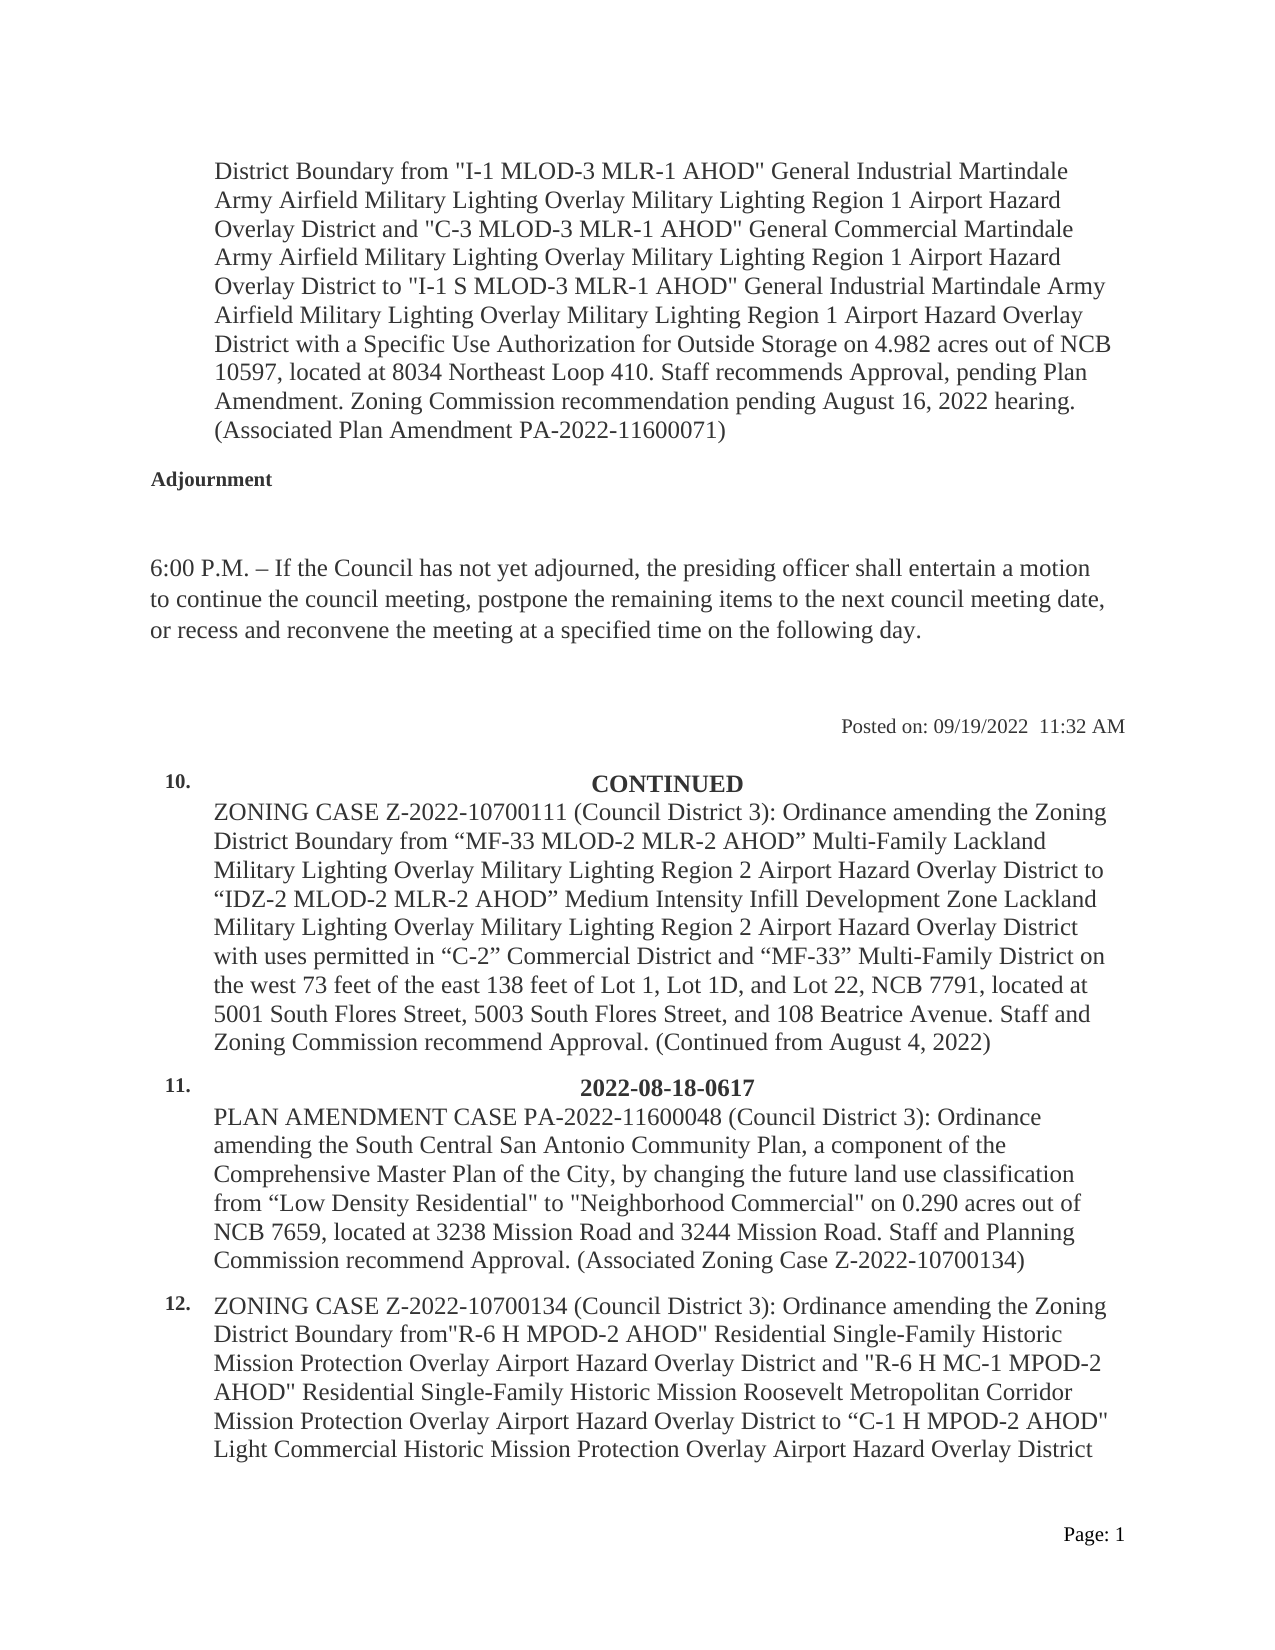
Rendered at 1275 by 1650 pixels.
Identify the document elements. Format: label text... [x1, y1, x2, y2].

table_header 11. [149, 1071, 197, 1289]
table_header 12. [149, 1289, 197, 1478]
table_header 10. [149, 767, 197, 1071]
text 6:00 P.M. – If the Council has not yet adjourned, the presiding officer shall entertain a motion to continue the council meeting, postpone the remaining items to the next council meeting date, or recess and reconvene the meeting at a specified time on the following day. [150, 519, 1125, 644]
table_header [197, 1289, 1123, 1478]
table_header [149, 463, 1123, 519]
table_header CONTINUED ZONING CASE Z-2022-10700111 (Council District 3): Ordinance amending the Zoning District Boundary from “MF-33 MLOD-2 MLR-2 AHOD” Multi-Family Lackland Military Lighting Overlay Military Lighting Region 2 Airport Hazard Overlay District to “IDZ-2 MLOD-2 MLR-2 AHOD” Medium Intensity Infill Development Zone Lackland Military Lighting Overlay Military Lighting Region 2 Airport Hazard Overlay District with uses permitted in “C-2” Commercial District and “MF-33” Multi-Family District on the west 73 feet of the east 138 feet of Lot 1, Lot 1D, and Lot 22, NCB 7791, located at 5001 South Flores Street, 5003 South Flores Street, and 108 Beatrice Avenue. Staff and Zoning Commission recommend Approval. (Continued from August 4, 2022) [197, 767, 1123, 1071]
table_header [149, 150, 1123, 463]
table_header 2022-08-18-0617 PLAN AMENDMENT CASE PA-2022-11600048 (Council District 3): Ordinance amending the South Central San Antonio Community Plan, a component of the Comprehensive Master Plan of the City, by changing the future land use classification from “Low Density Residential" to "Neighborhood Commercial" on 0.290 acres out of NCB 7659, located at 3238 Mission Road and 3244 Mission Road. Staff and Planning Commission recommend Approval. (Associated Zoning Case Z-2022-10700134) [197, 1071, 1123, 1289]
text Posted on: 09/19/2022 11:32 AM [150, 644, 1125, 738]
